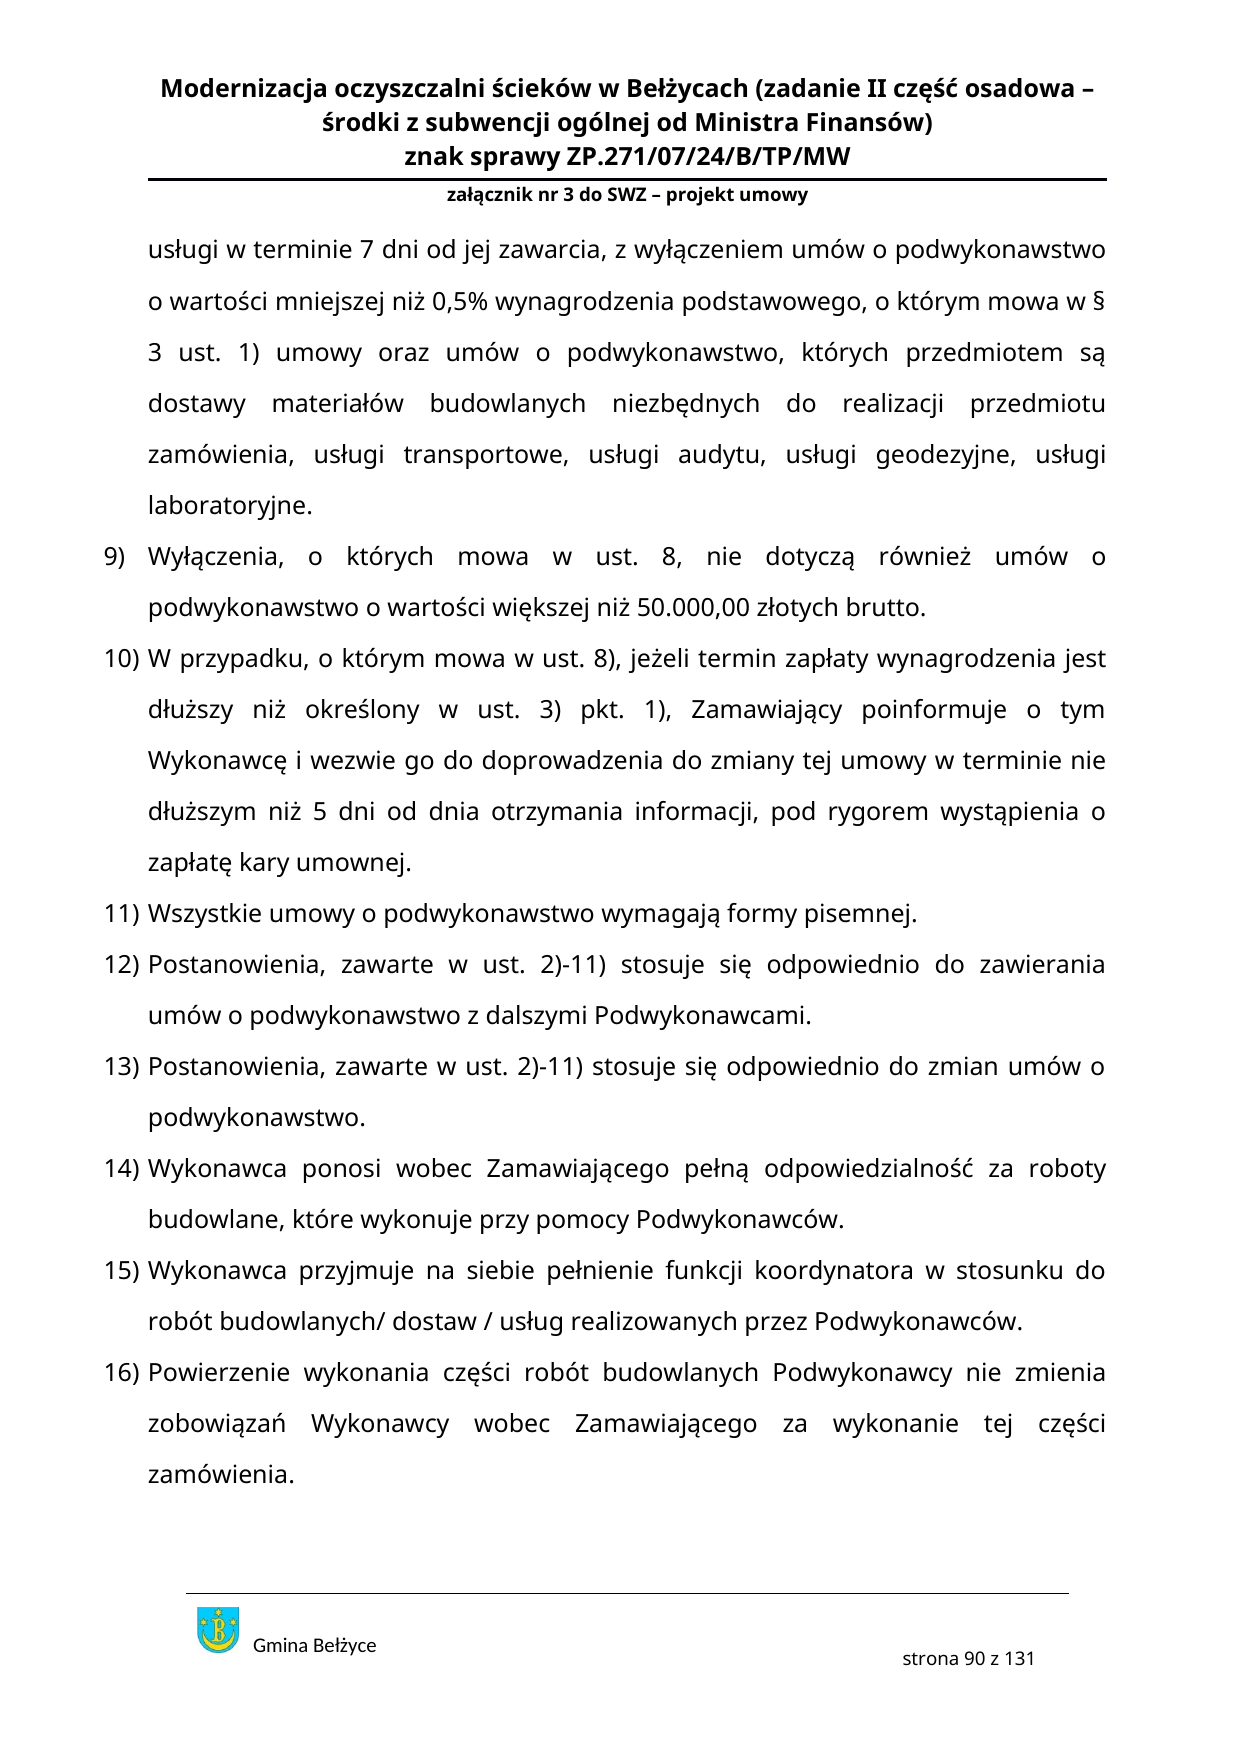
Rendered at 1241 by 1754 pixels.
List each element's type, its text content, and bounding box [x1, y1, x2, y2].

list Wykonawca ponosi wobec Zamawiającego pełną odpowiedzialność za roboty budowlane, które wykonuje przy pomocy Podwykonawców. [103, 1151, 1107, 1236]
list Wykonawca przyjmuje na siebie pełnienie funkcji koordynatora w stosunku do robót budowlanych/ dostaw / usług realizowanych przez Podwykonawców. [103, 1253, 1107, 1338]
picture [197, 1607, 239, 1653]
list Postanowienia, zawarte w ust. 2)-11) stosuje się odpowiednio do zmian umów o podwykonawstwo. [103, 1049, 1107, 1134]
list Wszystkie umowy o podwykonawstwo wymagają formy pisemnej. [103, 896, 1107, 930]
list W przypadku, o którym mowa w ust. 8), jeżeli termin zapłaty wynagrodzenia jest dłuższy niż określony w ust. 3) pkt. 1), Zamawiający poinformuje o tym Wykonawcę i wezwie go do doprowadzenia do zmiany tej umowy w terminie nie dłuższym niż 5 dni od dnia otrzymania informacji, pod rygorem wystąpienia o zapłatę kary umownej. [103, 640, 1107, 879]
list Powierzenie wykonania części robót budowlanych Podwykonawcy nie zmienia zobowiązań Wykonawcy wobec Zamawiającego za wykonanie tej części zamówienia. [103, 1355, 1107, 1491]
list Wyłączenia, o których mowa w ust. 8, nie dotyczą również umów o podwykonawstwo o wartości większej niż 50.000,00 złotych brutto. [103, 538, 1107, 623]
picture [229, 1618, 239, 1627]
list Postanowienia, zawarte w ust. 2)-11) stosuje się odpowiednio do zawierania umów o podwykonawstwo z dalszymi Podwykonawcami. [103, 947, 1107, 1032]
